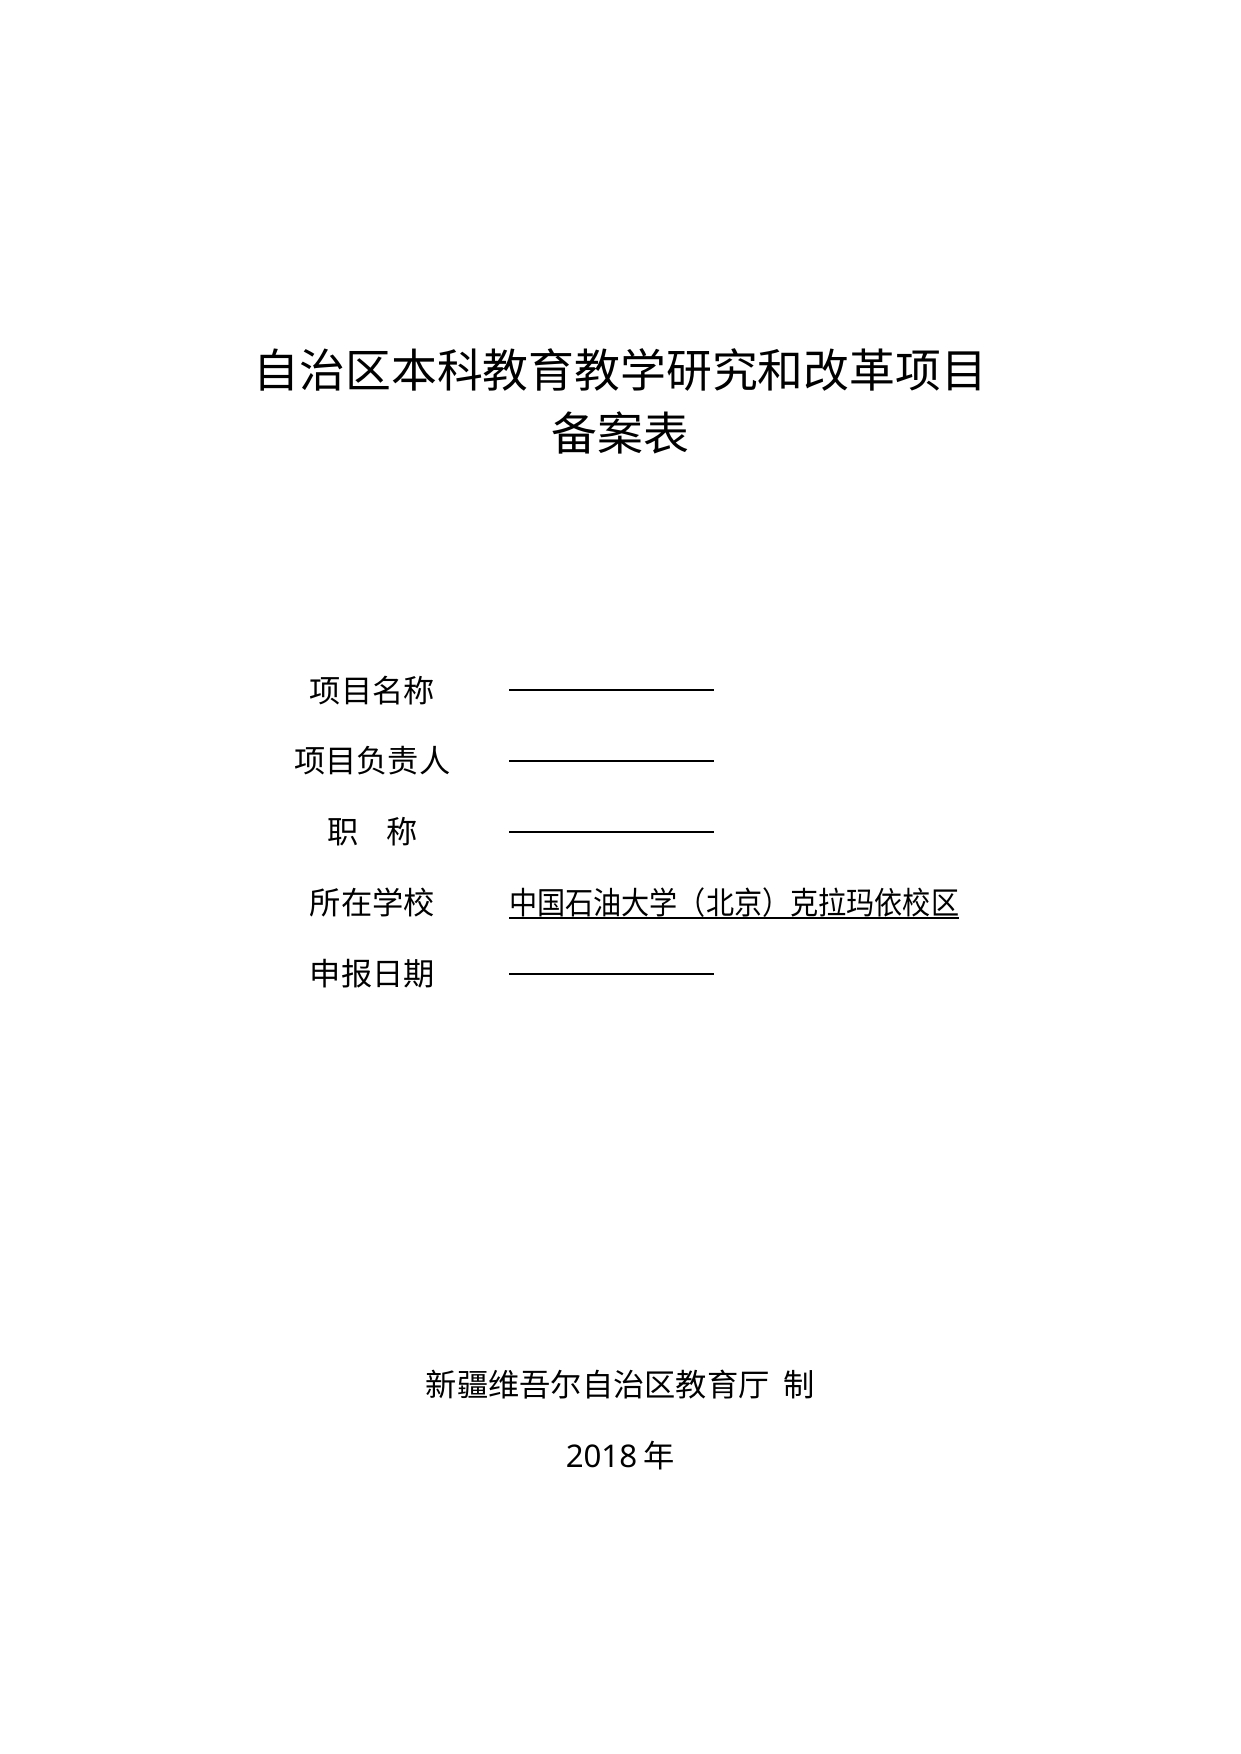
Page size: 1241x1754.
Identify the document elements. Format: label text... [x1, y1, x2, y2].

table_cell 申报日期 [247, 933, 498, 1004]
text 备案表 [187, 400, 1053, 462]
table_cell 项目负责人 [247, 720, 498, 791]
text 2018年 [187, 1421, 1053, 1477]
table_header [498, 650, 1052, 720]
table_header 项目名称 [247, 650, 498, 720]
table_cell 职 称 [247, 791, 498, 862]
text 自治区本科教育教学研究和改革项目 [187, 337, 1053, 400]
text 新疆维吾尔自治区教育厅 制 [187, 1349, 1053, 1405]
table_cell 中国石油大学（北京）克拉玛依校区 [498, 862, 1052, 933]
table_cell [498, 720, 1052, 791]
table_cell [498, 791, 1052, 862]
table_cell [498, 933, 1052, 1004]
table_cell 所在学校 [247, 862, 498, 933]
